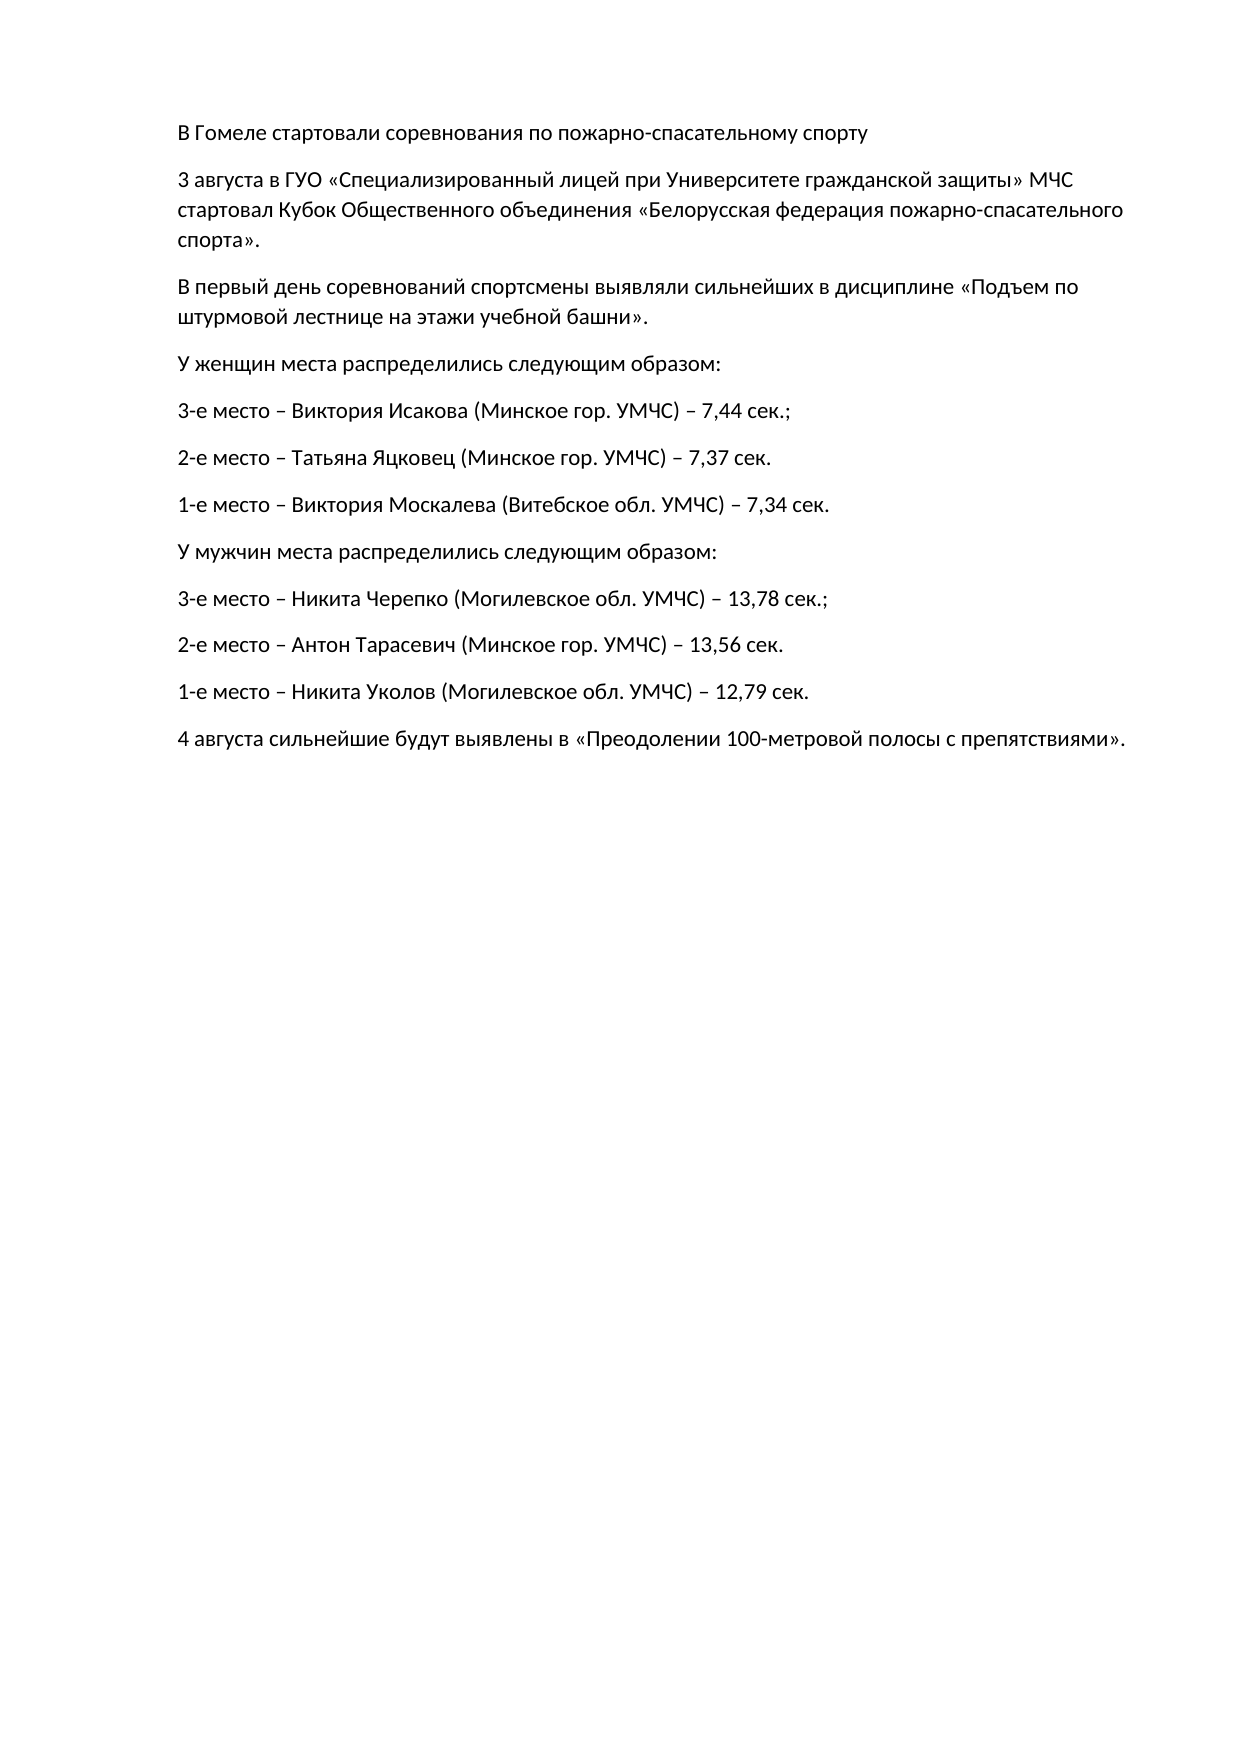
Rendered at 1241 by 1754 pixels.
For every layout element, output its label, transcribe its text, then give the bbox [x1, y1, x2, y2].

text 1-е место – Виктория Москалева (Витебское обл. УМЧС) – 7,34 сек. [177, 490, 1152, 518]
text 2-е место – Антон Тарасевич (Минское гор. УМЧС) – 13,56 сек. [177, 631, 1152, 659]
text У женщин места распределились следующим образом: [177, 349, 1152, 377]
text 2-е место – Татьяна Яцковец (Минское гор. УМЧС) – 7,37 сек. [177, 443, 1152, 471]
text У мужчин места распределились следующим образом: [177, 537, 1152, 565]
text 3-е место – Никита Черепко (Могилевское обл. УМЧС) – 13,78 сек.; [177, 584, 1152, 612]
text В Гомеле стартовали соревнования по пожарно-спасательному спорту [177, 118, 1152, 146]
text 3-е место – Виктория Исакова (Минское гор. УМЧС) – 7,44 сек.; [177, 396, 1152, 424]
text 1-е место – Никита Уколов (Могилевское обл. УМЧС) – 12,79 сек. [177, 677, 1152, 706]
text В первый день соревнований спортсмены выявляли сильнейших в дисциплине «Подъем по штурмовой лестнице на этажи учебной башни». [177, 272, 1152, 331]
text 3 августа в ГУО «Специализированный лицей при Университете гражданской защиты» МЧС стартовал Кубок Общественного объединения «Белорусская федерация пожарно-спасательного спорта». [177, 165, 1152, 253]
text 4 августа сильнейшие будут выявлены в «Преодолении 100-метровой полосы с препятствиями». [177, 724, 1152, 752]
